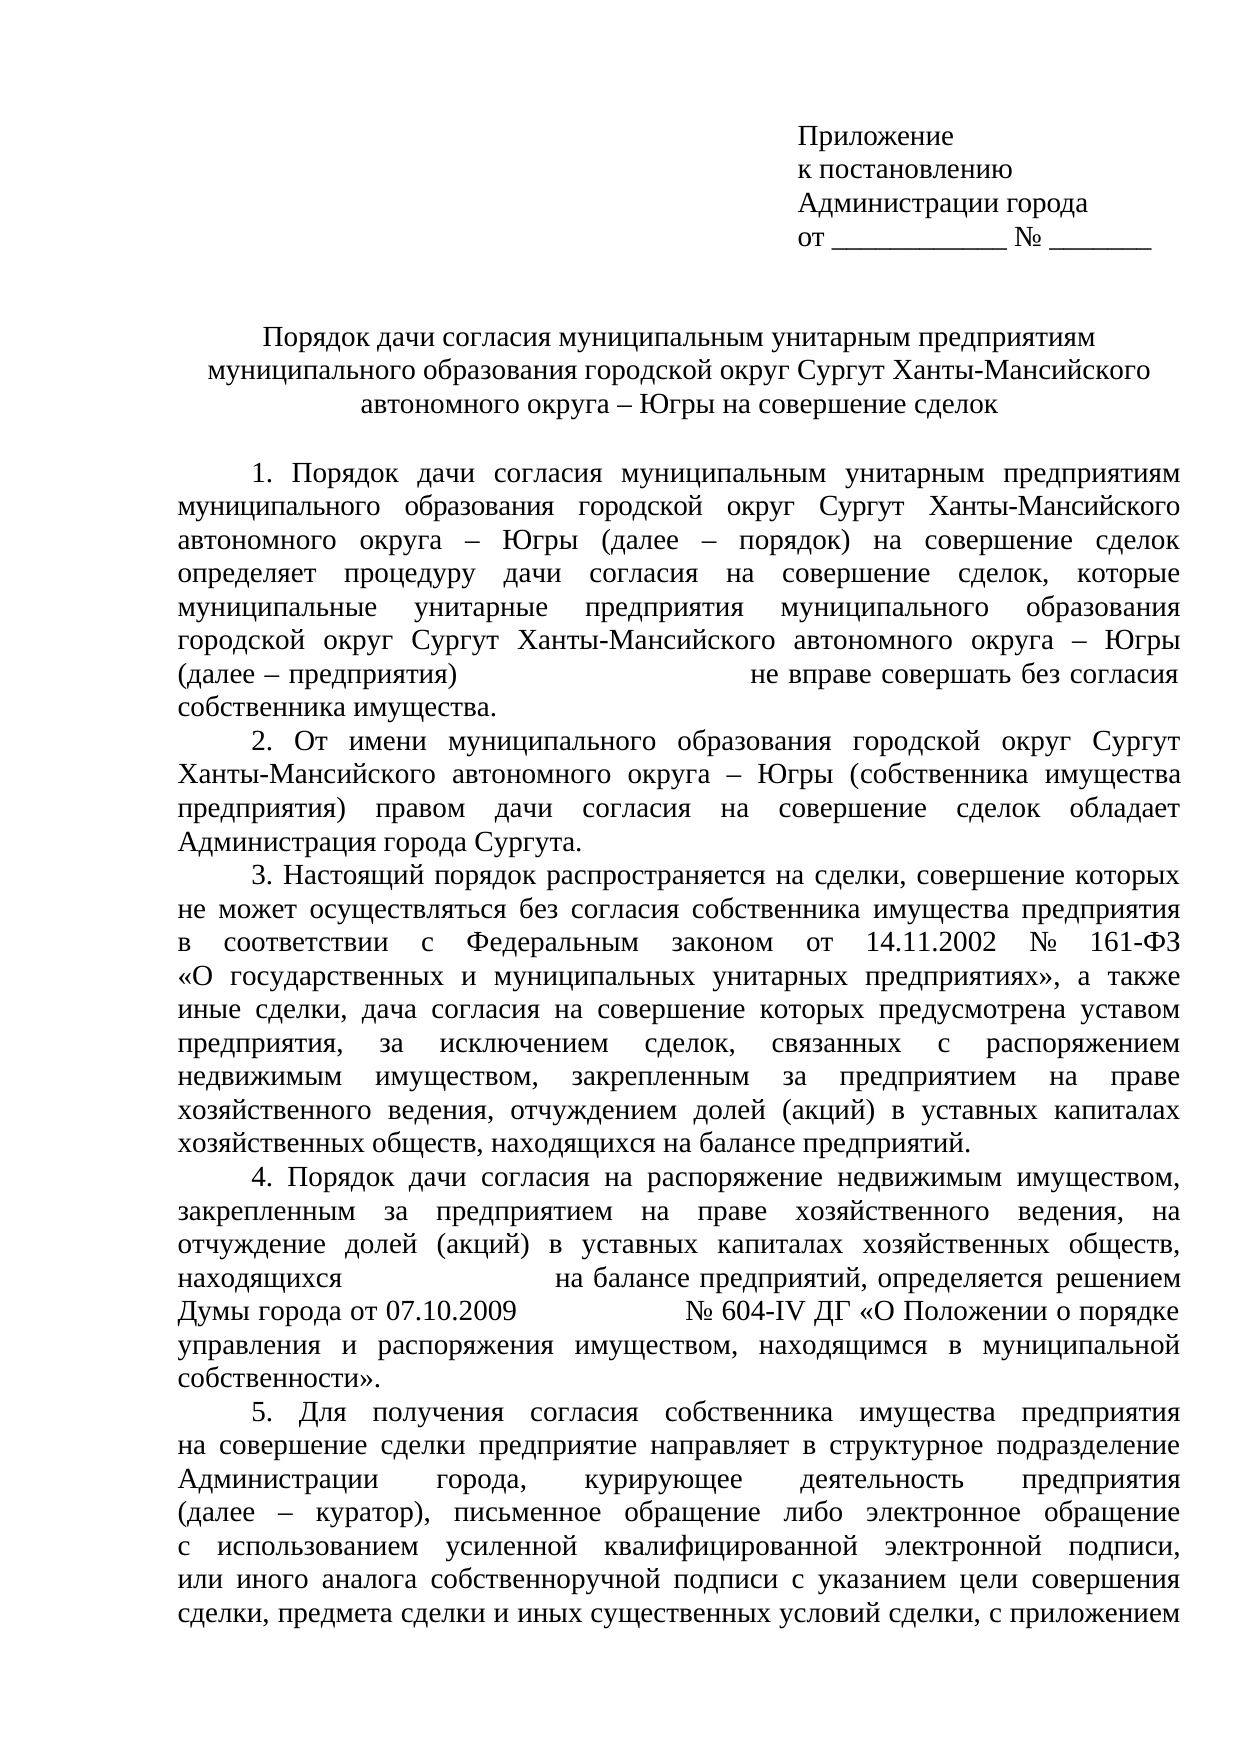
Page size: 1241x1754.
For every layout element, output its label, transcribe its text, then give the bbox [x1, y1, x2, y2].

text Администрации города [709, 185, 1181, 219]
text от ____________ № _______ [709, 219, 1181, 252]
text 1. Порядок дачи согласия муниципальным унитарным предприятиям муниципального образования городской округ Сургут Ханты-Мансийского автономного округа – Югры (далее – порядок) на совершение сделок определяет процедуру дачи согласия на совершение сделок, которые муниципальные унитарные предприятия муниципального образования городской округ Сургут Ханты-Мансийского автономного округа – Югры (далее – предприятия) не вправе совершать без согласия собственника имущества. [177, 455, 1181, 723]
text Приложение [709, 118, 1181, 152]
text к постановлению [709, 152, 1181, 185]
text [177, 1394, 1181, 1629]
text 2. От имени муниципального образования городской округ Сургут Ханты-Мансийского автономного округа – Югры (собственника имущества предприятия) правом дачи согласия на совершение сделок обладает Администрация города Сургута. [177, 723, 1181, 857]
text 4. Порядок дачи согласия на распоряжение недвижимым имуществом, закрепленным за предприятием на праве хозяйственного ведения, на отчуждение долей (акций) в уставных капиталах хозяйственных обществ, находящихся на балансе предприятий, определяется решением Думы города от 07.10.2009 № 604-IV ДГ «О Положении о порядке управления и распоряжения имуществом, находящимся в муниципальной собственности». [177, 1159, 1181, 1394]
subtitle Порядок дачи согласия муниципальным унитарным предприятиям муниципального образования городской округ Сургут Ханты-Мансийского автономного округа – Югры на совершение сделок [177, 319, 1181, 419]
text 3. Настоящий порядок распространяется на сделки, совершение которых не может осуществляться без согласия собственника имущества предприятия в соответствии с Федеральным законом от 14.11.2002 № 161-ФЗ «О государственных и муниципальных унитарных предприятиях», а также иные сделки, дача согласия на совершение которых предусмотрена уставом предприятия, за исключением сделок, связанных с распоряжением недвижимым имуществом, закрепленным за предприятием на праве хозяйственного ведения, отчуждением долей (акций) в уставных капиталах хозяйственных обществ, находящихся на балансе предприятий. [177, 857, 1181, 1159]
